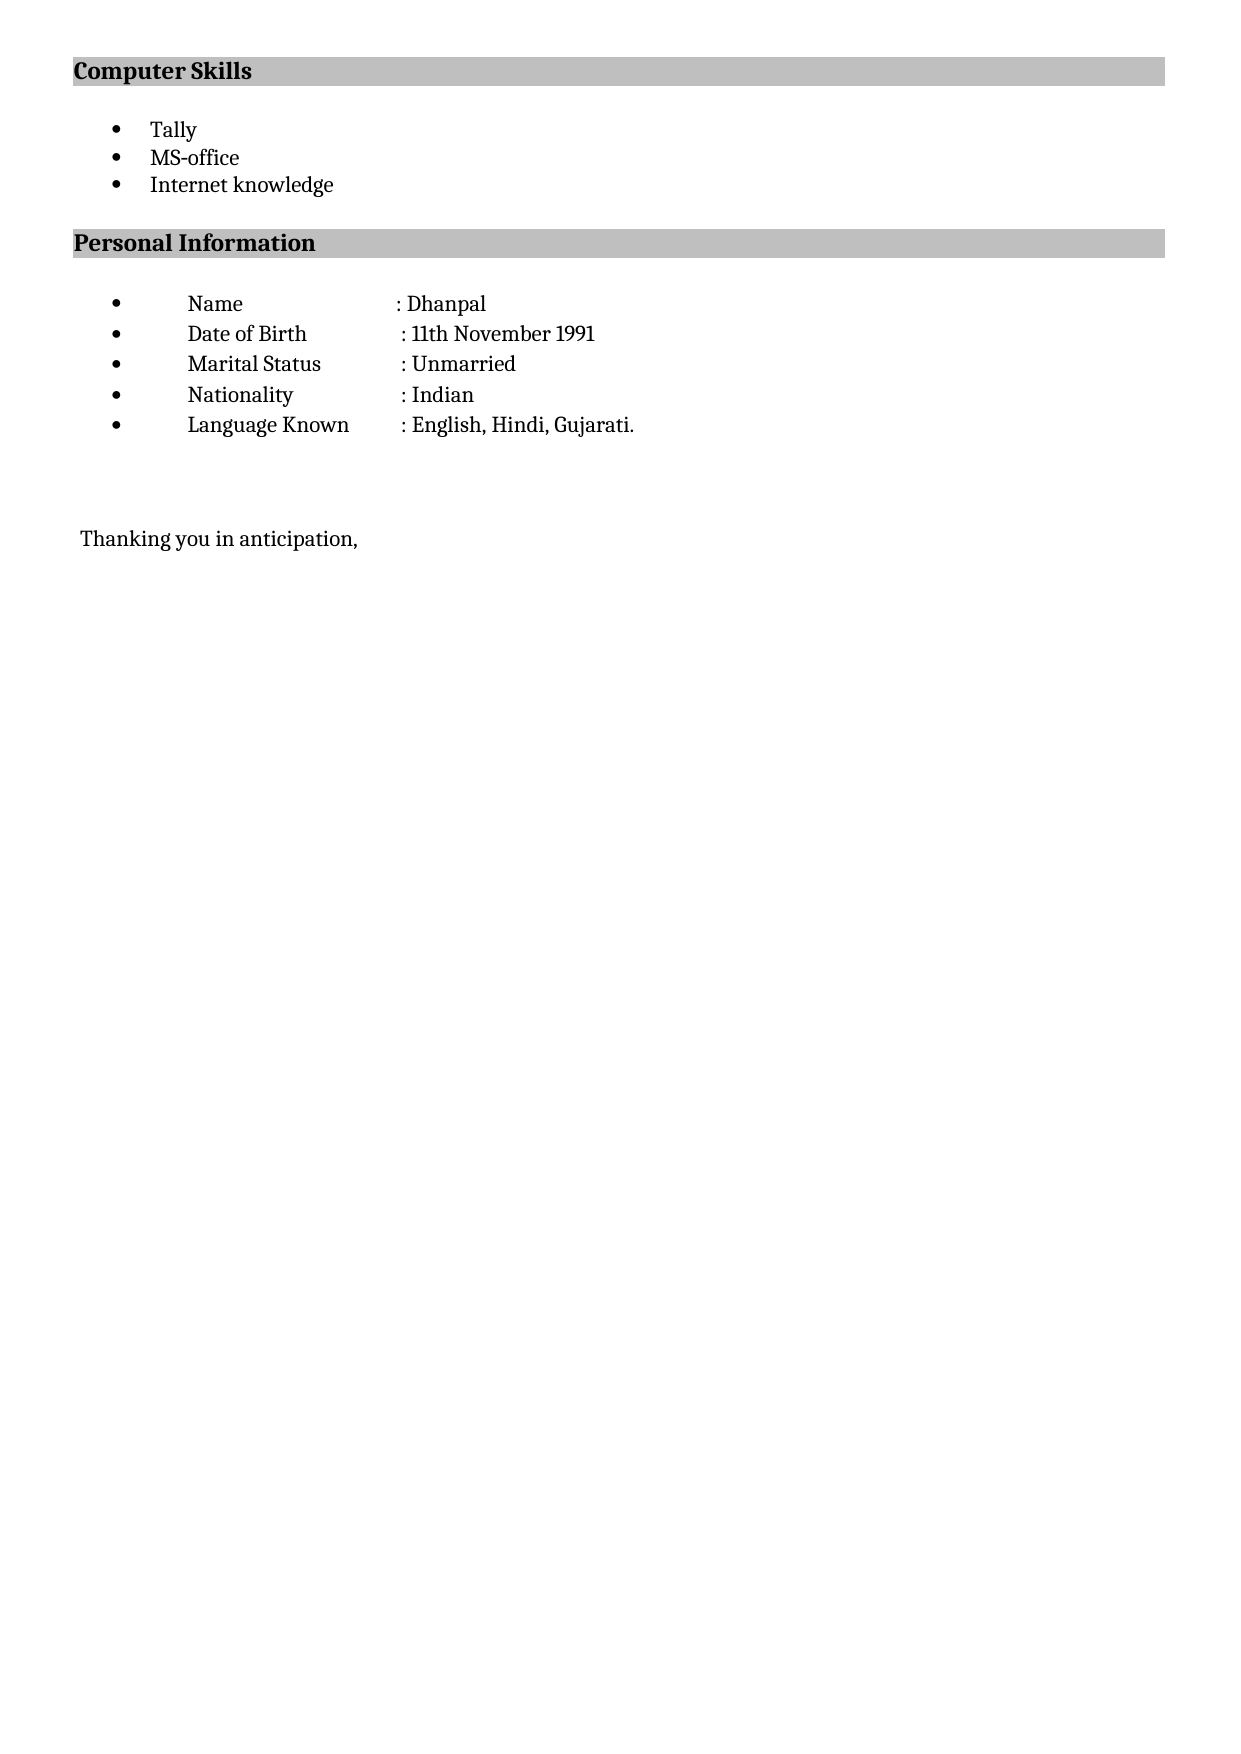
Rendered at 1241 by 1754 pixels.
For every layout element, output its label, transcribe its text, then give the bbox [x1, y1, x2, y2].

text Thanking you in anticipation, [75, 526, 1165, 552]
table_cell Nationality [188, 380, 396, 410]
subtitle Personal Information [73, 229, 1165, 258]
subtitle Computer Skills [73, 57, 1165, 86]
table_cell Language Known [188, 410, 396, 440]
table_cell : Indian [396, 380, 663, 410]
table_cell [75, 380, 187, 410]
table_header [75, 289, 187, 319]
table_cell : Unmarried [396, 349, 663, 380]
list Internet knowledge [112, 172, 1165, 198]
table_cell : English, Hindi, Gujarati. [396, 410, 663, 440]
table_cell Date of Birth [188, 319, 396, 349]
table_cell [75, 319, 187, 349]
list MS‐office [112, 145, 1165, 171]
table_cell [75, 349, 187, 380]
table_cell [75, 410, 187, 440]
table_cell Marital Status [188, 349, 396, 380]
table_cell : 11th November 1991 [396, 319, 663, 349]
table_header Name [188, 289, 396, 319]
list Tally [112, 117, 1165, 143]
table_header : Dhanpal [396, 289, 663, 319]
